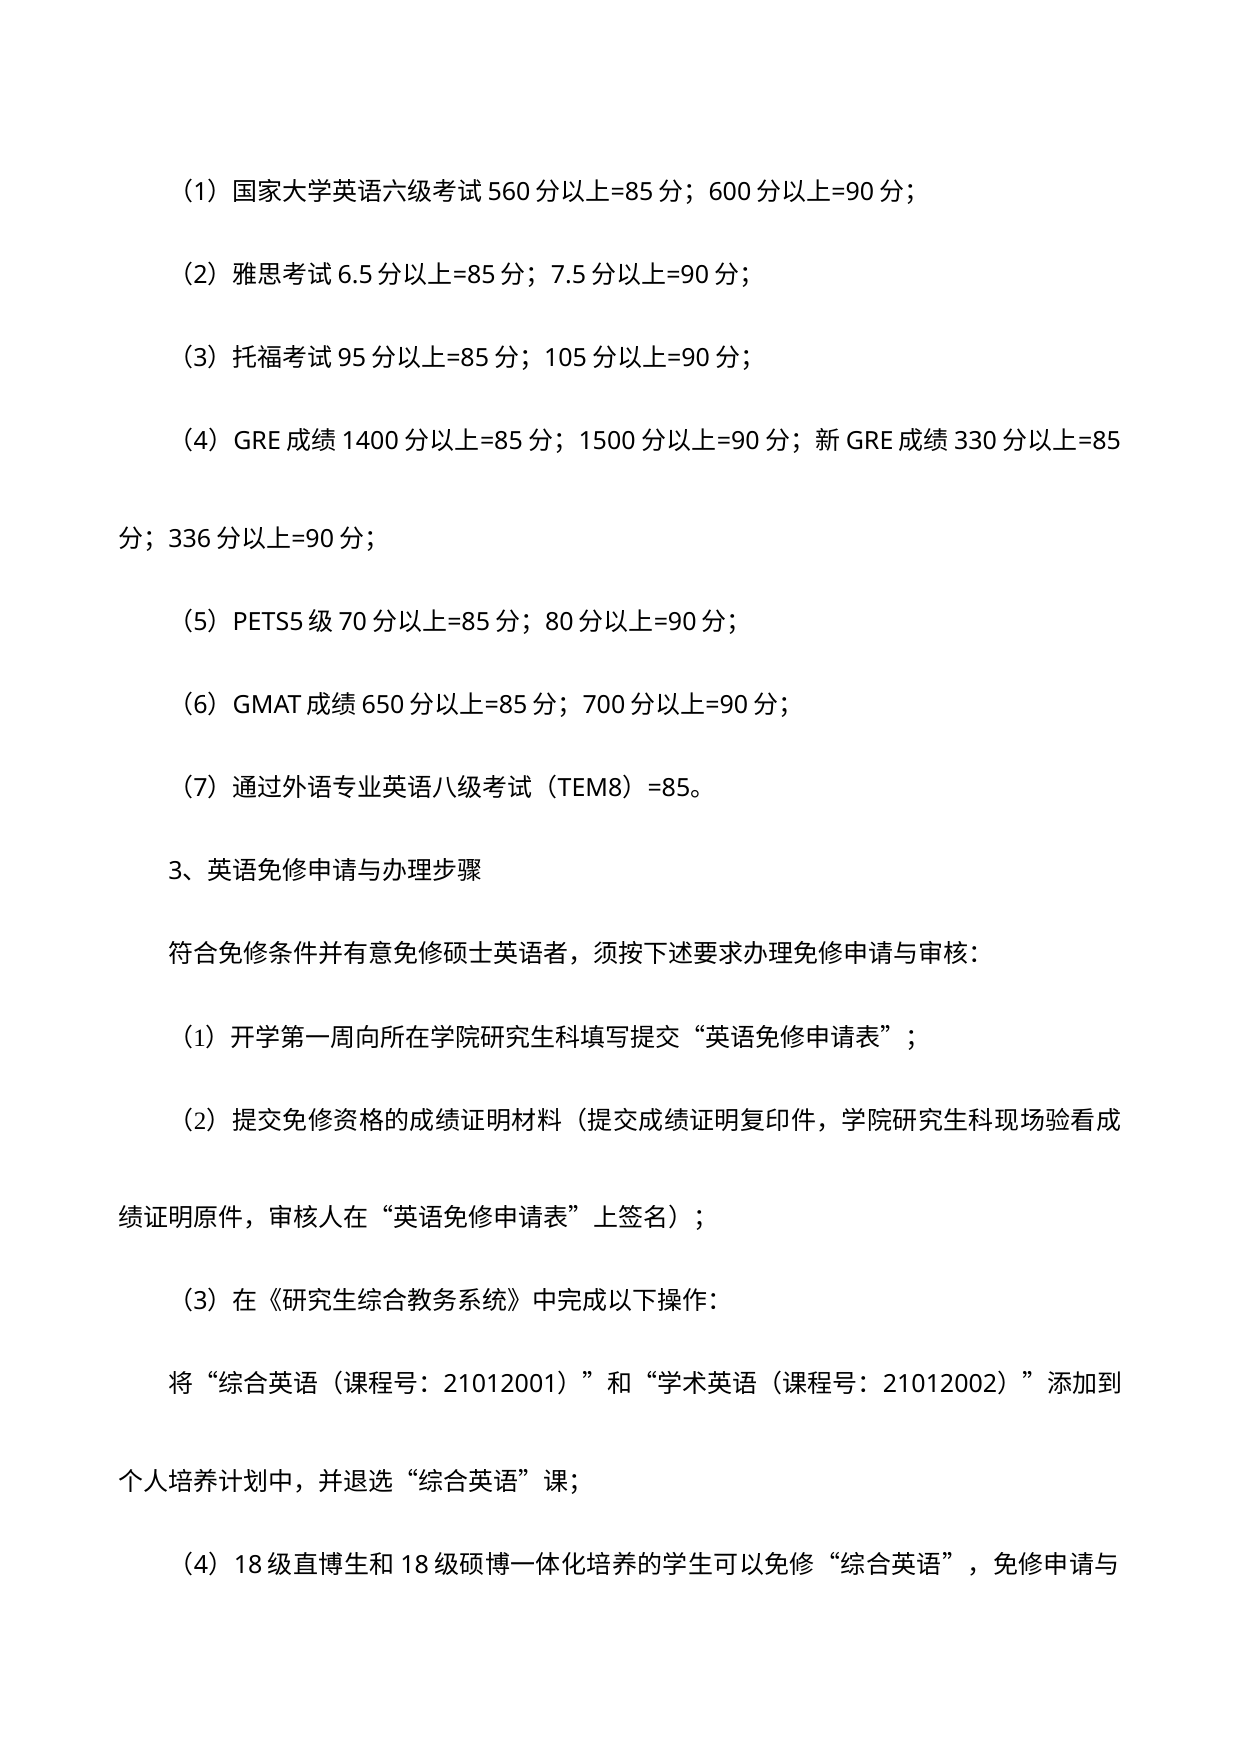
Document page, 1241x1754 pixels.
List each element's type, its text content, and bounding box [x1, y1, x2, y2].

text （2）提交免修资格的成绩证明材料（提交成绩证明复印件，学院研究生科现场验看成绩证明原件，审核人在“英语免修申请表”上签名）； [118, 1086, 1122, 1248]
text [118, 1530, 1122, 1595]
text 符合免修条件并有意免修硕士英语者，须按下述要求办理免修申请与审核： [118, 919, 1122, 984]
text 将“综合英语（课程号：21012001）”和“学术英语（课程号：21012002）”添加到个人培养计划中，并退选“综合英语”课； [118, 1349, 1122, 1512]
text （6）GMAT成绩650分以上=85分；700分以上=90分； [118, 670, 1122, 735]
text （3）托福考试95分以上=85分；105分以上=90分； [118, 323, 1122, 388]
text （3）在《研究生综合教务系统》中完成以下操作： [118, 1266, 1122, 1331]
text 3、英语免修申请与办理步骤 [118, 836, 1122, 901]
text （7）通过外语专业英语八级考试（TEM8）=85。 [118, 753, 1122, 818]
text （1）开学第一周向所在学院研究生科填写提交“英语免修申请表”； [118, 1003, 1122, 1068]
text （5）PETS5级70分以上=85分；80分以上=90分； [118, 587, 1122, 652]
text （1）国家大学英语六级考试560分以上=85分；600分以上=90分； [118, 157, 1122, 222]
text （4）GRE成绩1400分以上=85分；1500分以上=90分；新GRE成绩330分以上=85分；336分以上=90分； [118, 406, 1122, 569]
text （2）雅思考试6.5分以上=85分；7.5分以上=90分； [118, 240, 1122, 305]
